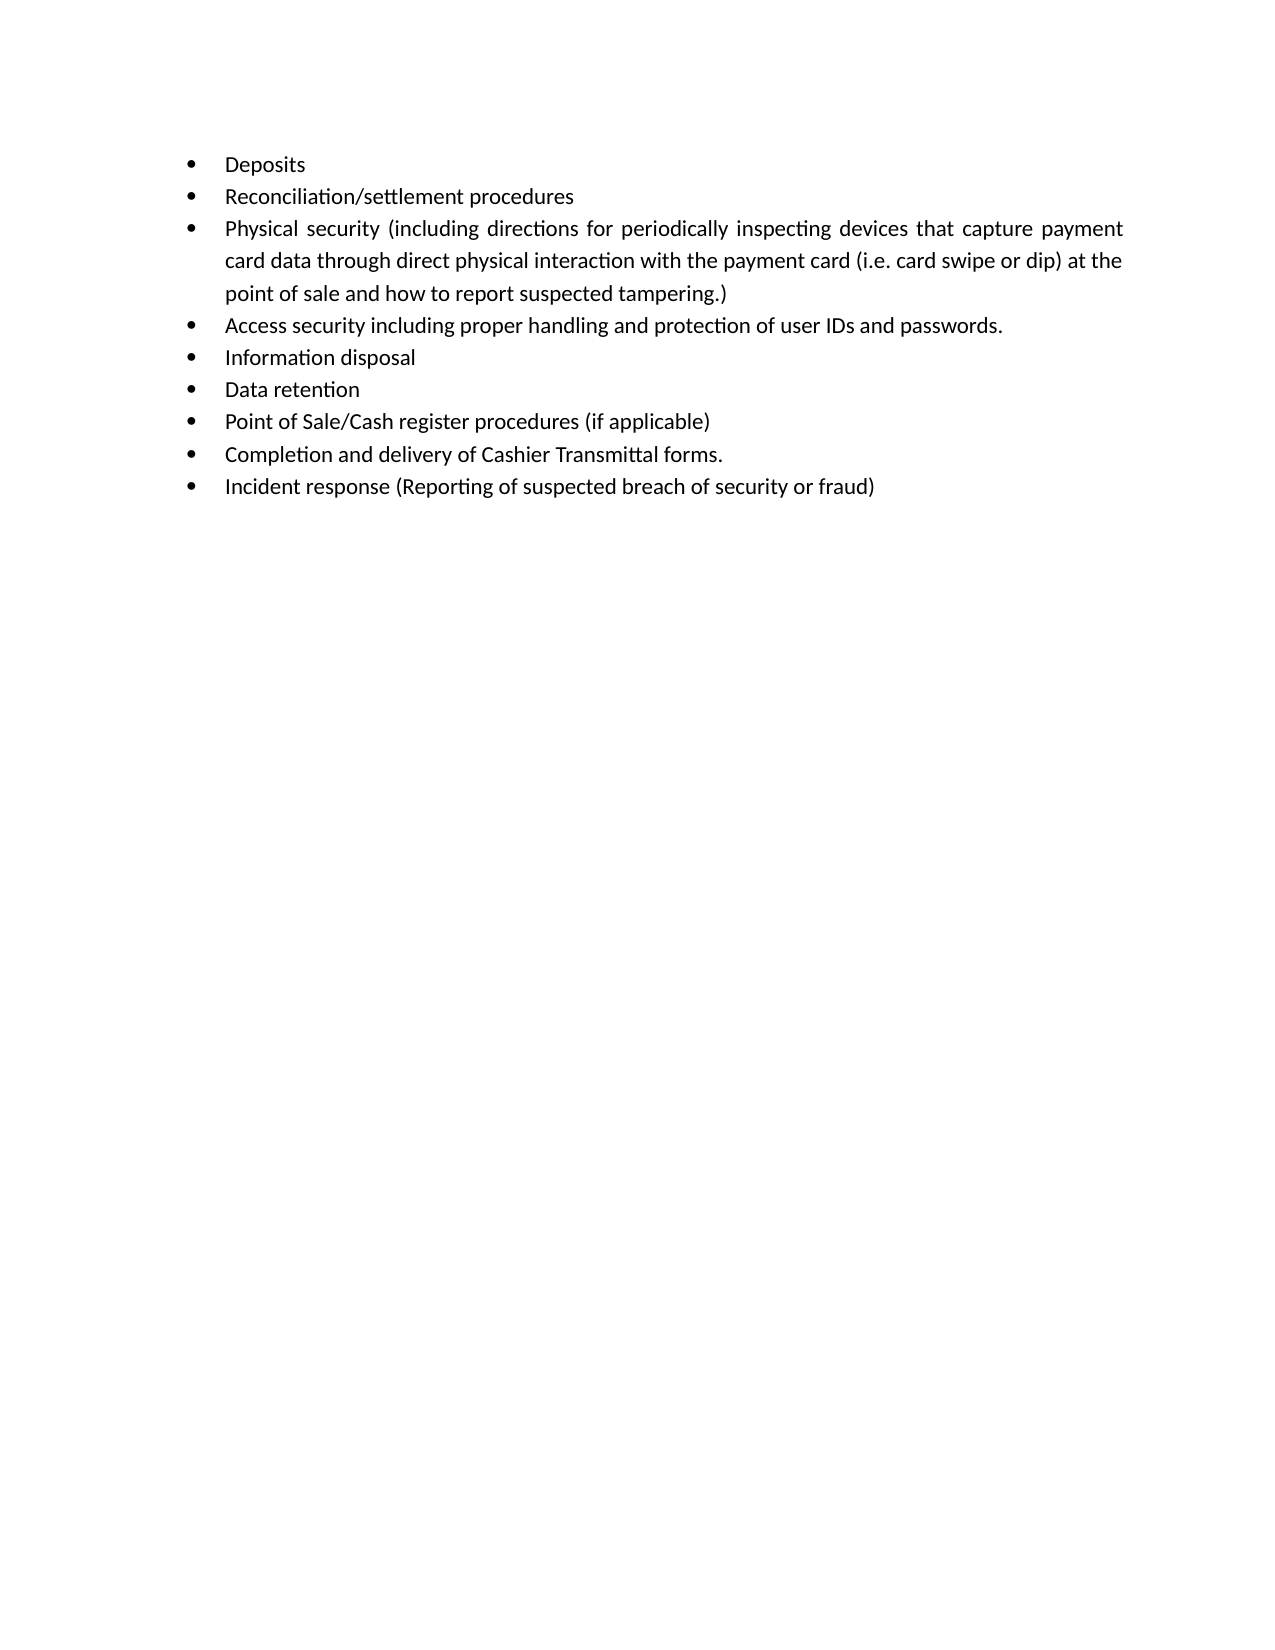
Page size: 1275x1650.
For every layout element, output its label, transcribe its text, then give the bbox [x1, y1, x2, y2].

list Information disposal [187, 343, 1125, 371]
list Physical security (including directions for periodically inspecting devices that capture payment card data through direct physical interaction with the payment card (i.e. card swipe or dip) at the point of sale and how to report suspected tampering.) [187, 214, 1125, 307]
list Access security including proper handling and protection of user IDs and passwords. [187, 311, 1125, 339]
list Incident response (Reporting of suspected breach of security or fraud) [187, 472, 1125, 500]
list Completion and delivery of Cashier Transmittal forms. [187, 440, 1125, 468]
list Data retention [187, 375, 1125, 403]
list Reconciliation/settlement procedures [187, 182, 1125, 210]
list Deposits [187, 150, 1125, 178]
list Point of Sale/Cash register procedures (if applicable) [187, 407, 1125, 436]
